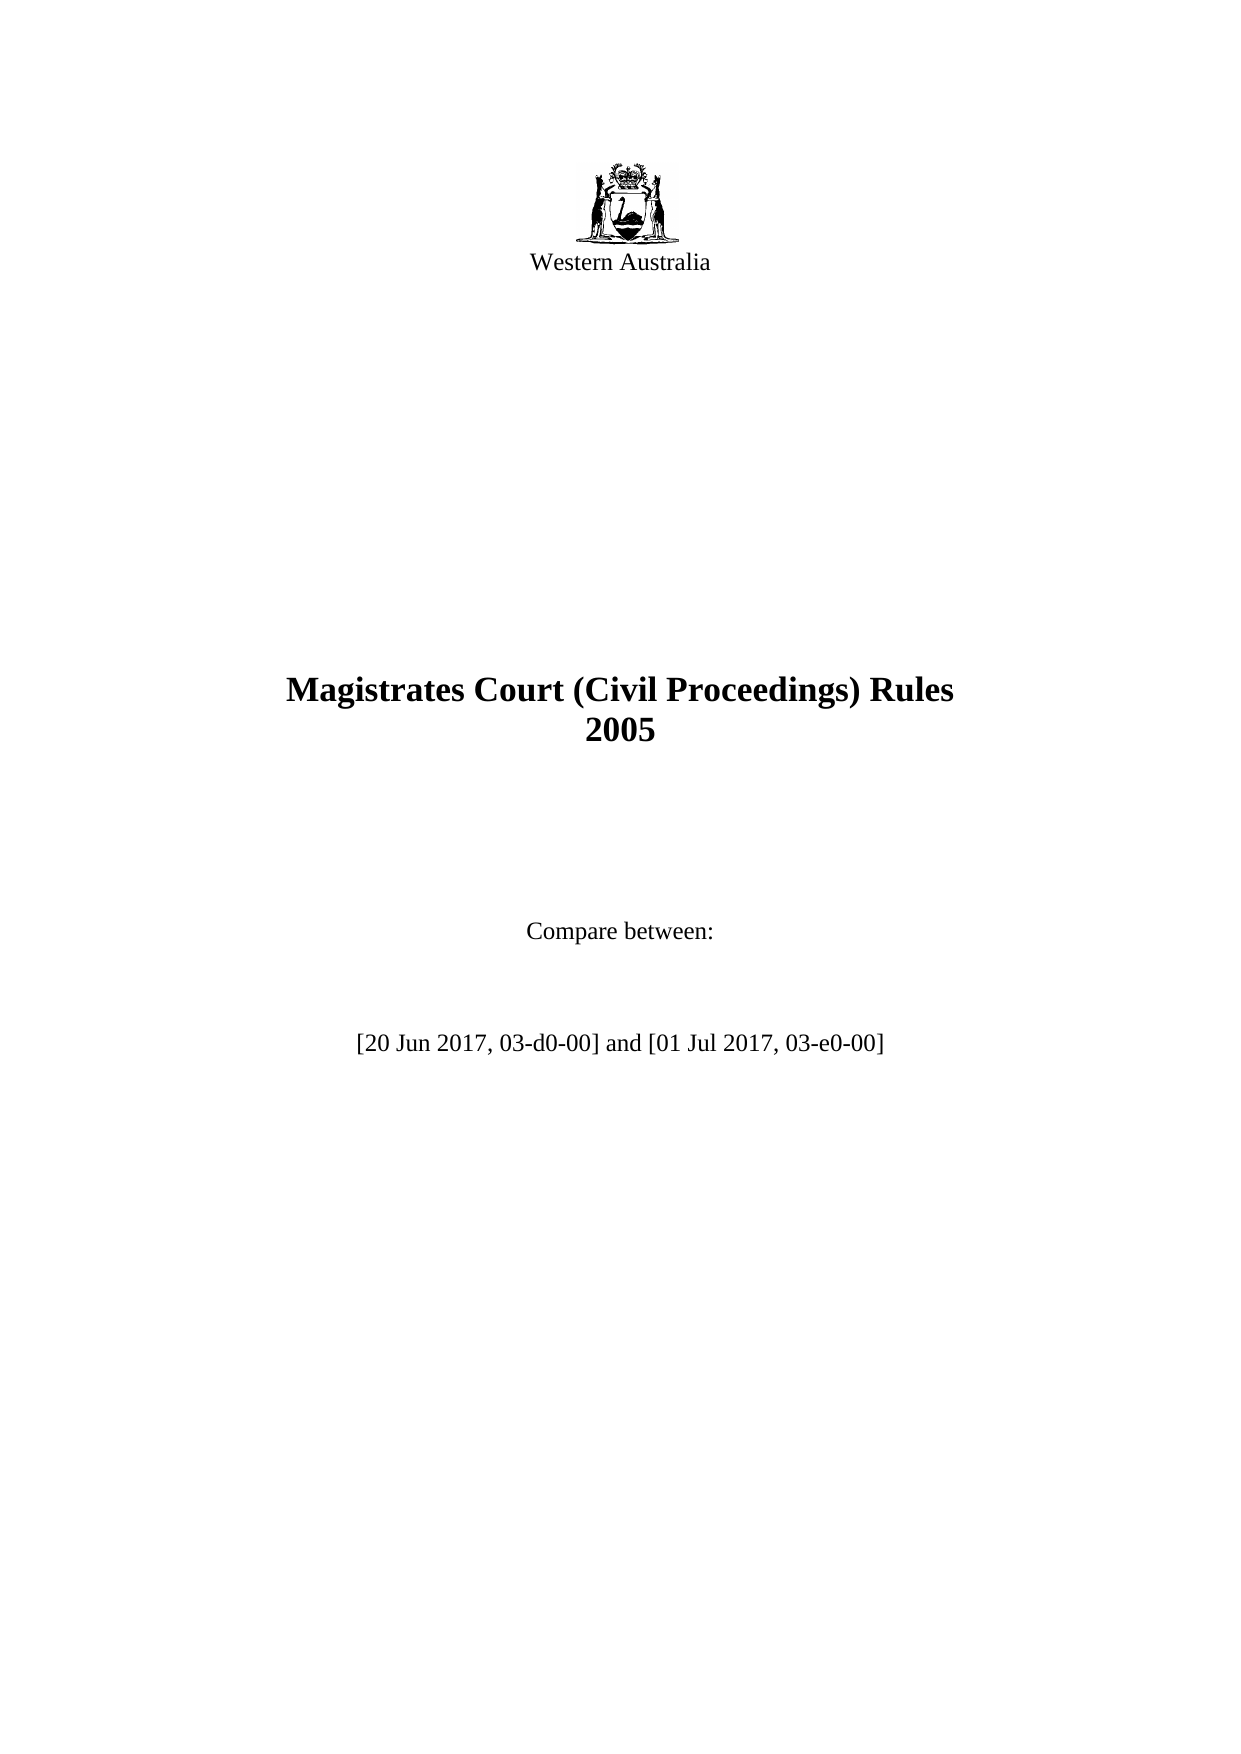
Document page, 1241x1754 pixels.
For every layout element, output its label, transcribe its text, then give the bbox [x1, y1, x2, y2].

text [20 Jun 2017, 03-d0-00] and [01 Jul 2017, 03-e0-00] [251, 1028, 990, 1057]
text Compare between: [251, 916, 990, 945]
picture [575, 162, 679, 246]
text Western Australia [251, 247, 990, 276]
text Magistrates Court (Civil Proceedings) Rules 2005 [251, 668, 990, 749]
